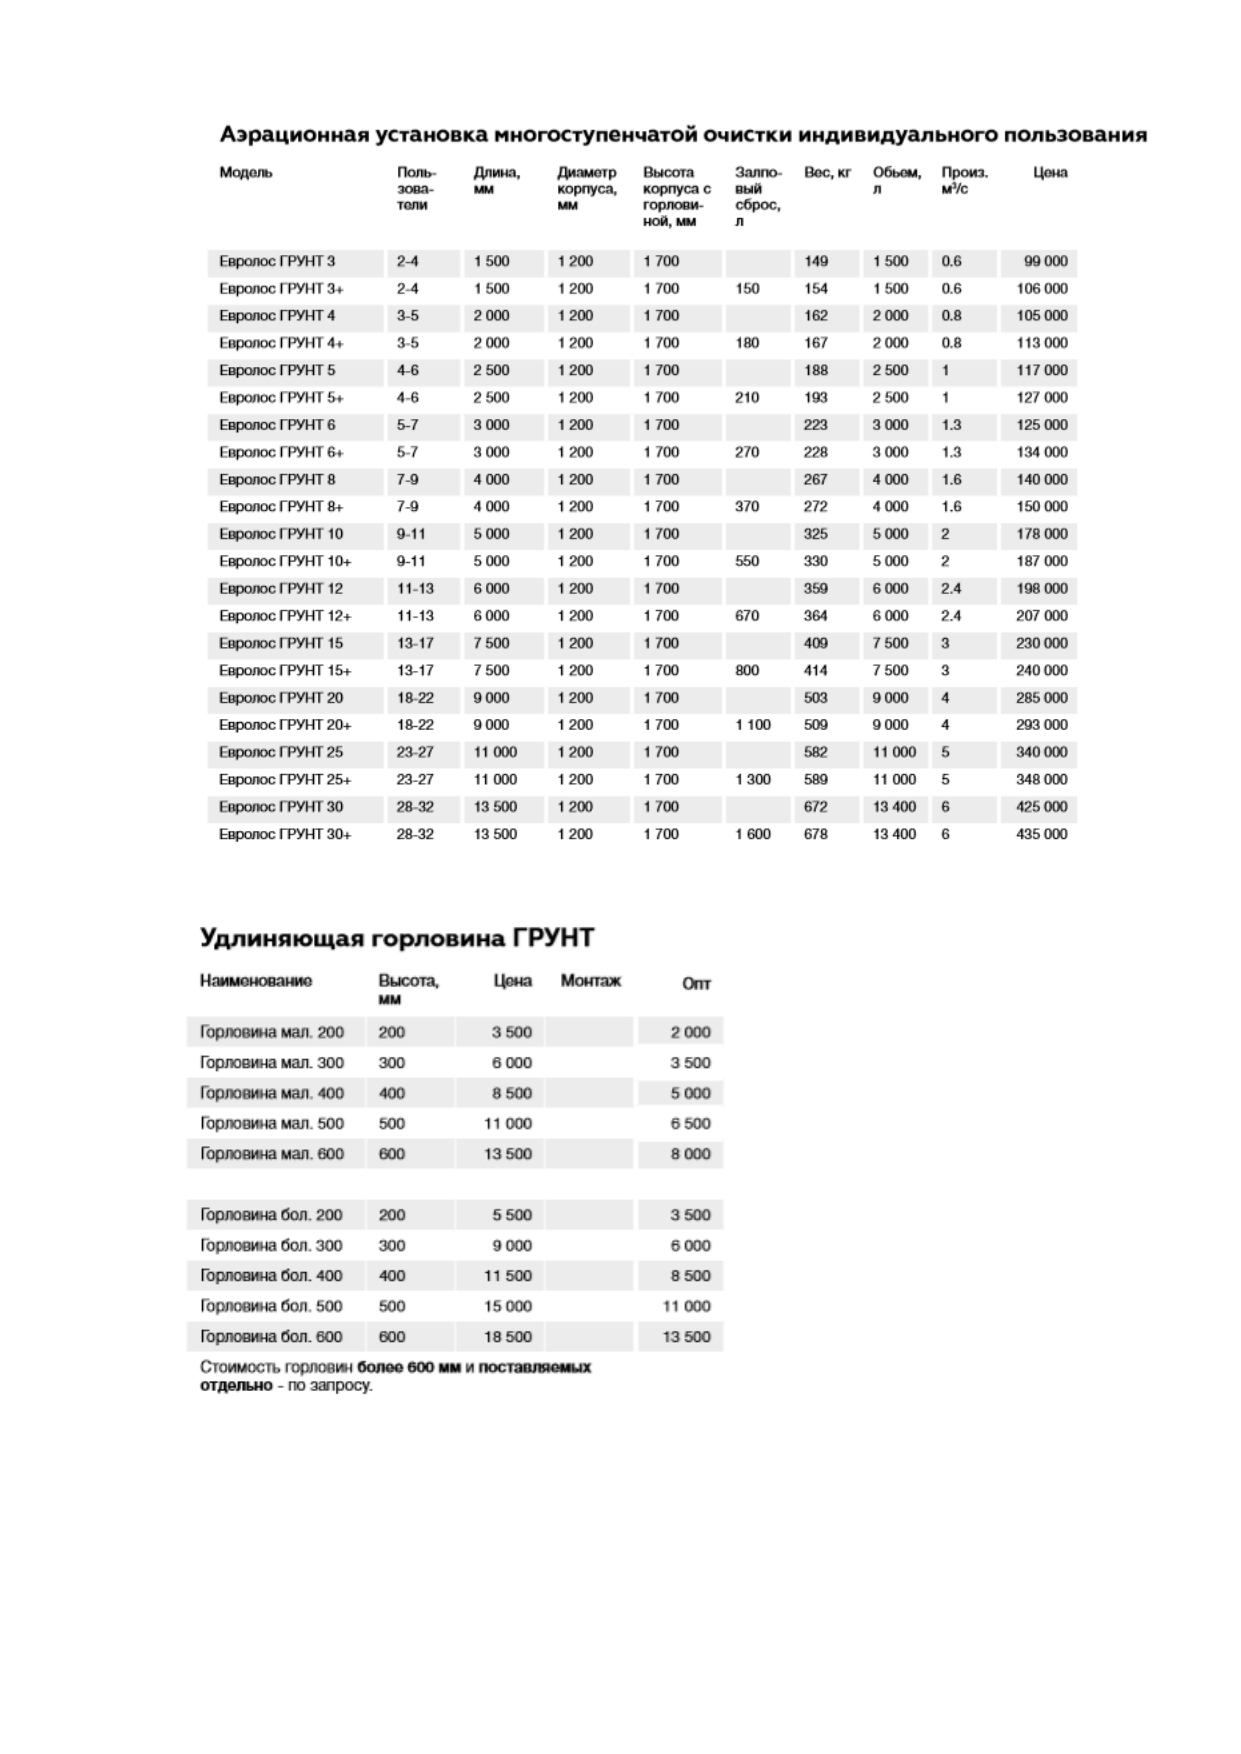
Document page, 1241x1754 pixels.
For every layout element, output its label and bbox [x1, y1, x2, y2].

picture [177, 118, 1152, 886]
picture [177, 904, 746, 1438]
